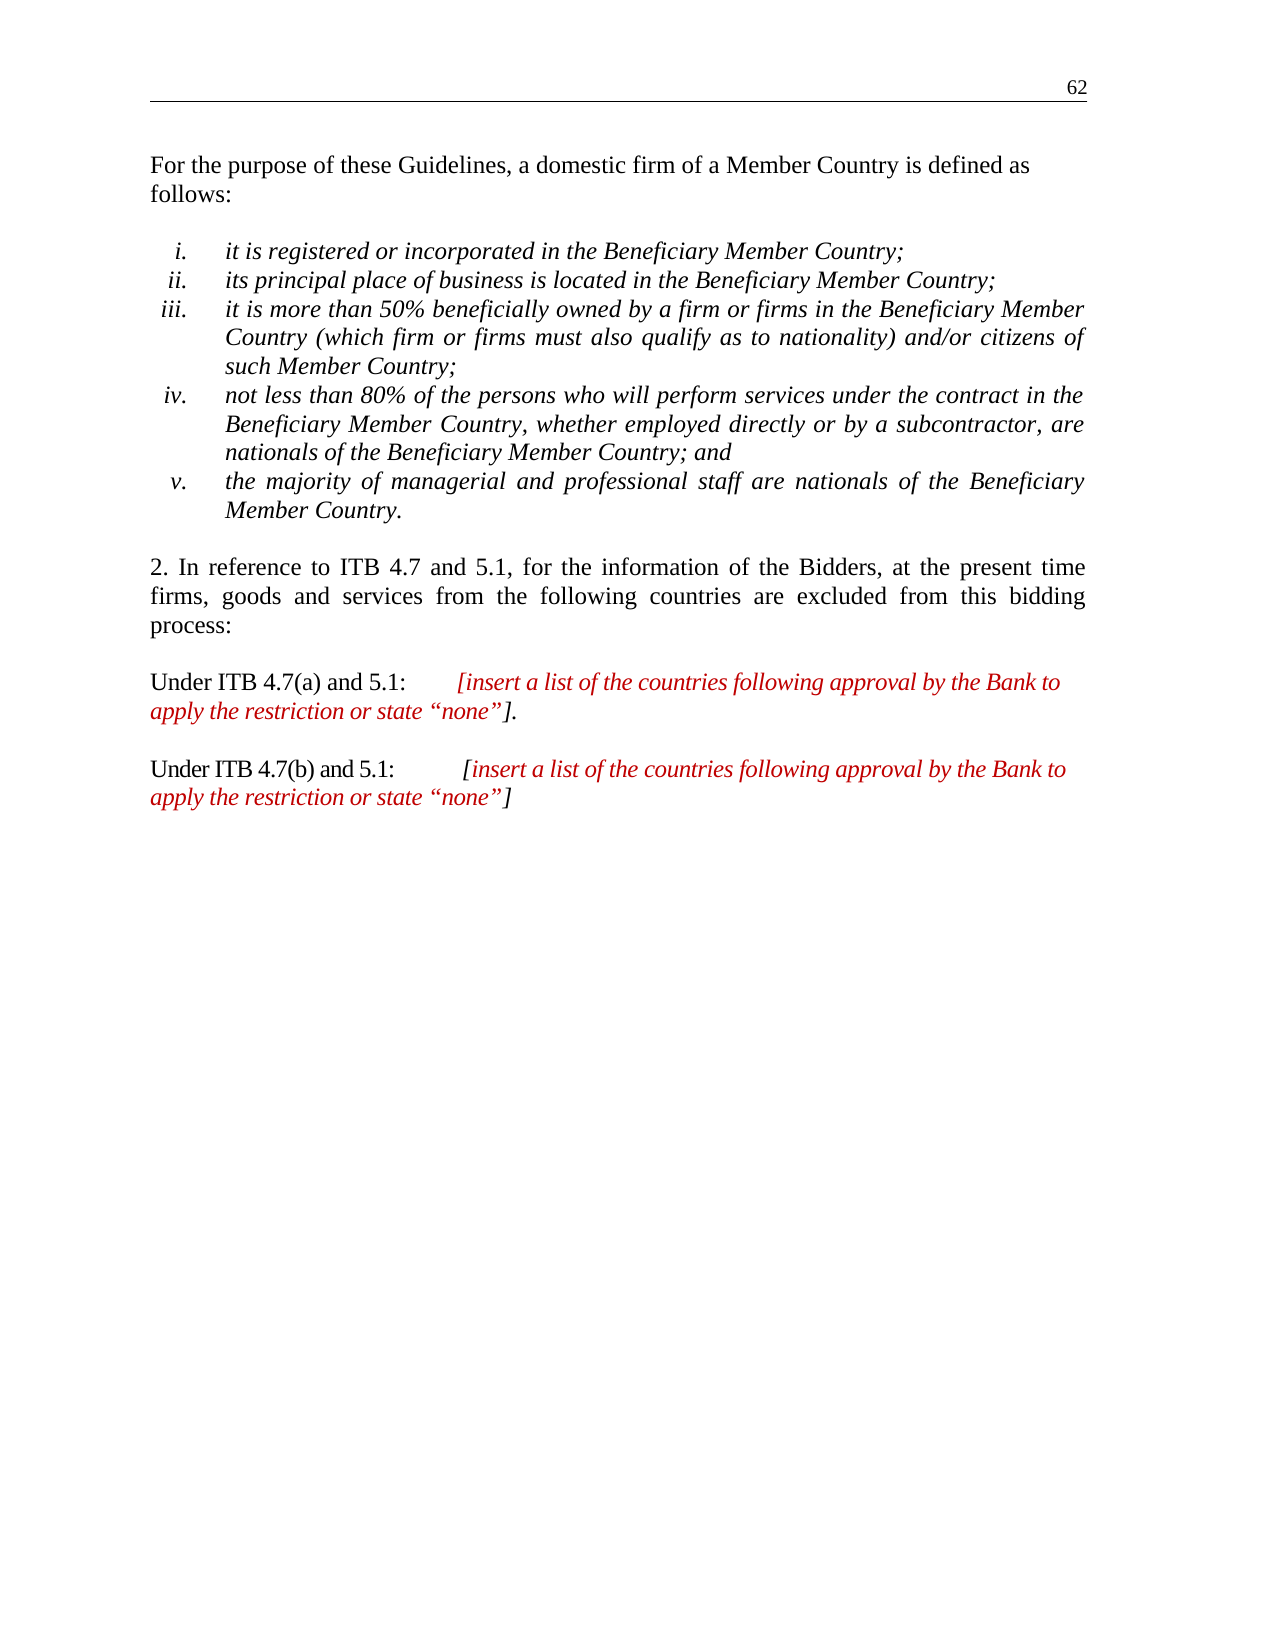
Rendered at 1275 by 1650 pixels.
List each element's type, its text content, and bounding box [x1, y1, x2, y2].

text Under ITB 4.7(b) and 5.1: [insert a list of the countries following approval by the Bank to apply the restriction or state “none”] [150, 754, 1087, 811]
list the majority of managerial and professional staff are nationals of the Beneficiary Member Country. [187, 466, 1087, 524]
text For the purpose of these Guidelines, a domestic firm of a Member Country is defined as follows: [150, 150, 1087, 207]
list it is registered or incorporated in the Beneficiary Member Country; [187, 236, 1087, 265]
list it is more than 50% beneficially owned by a firm or firms in the Beneficiary Member Country (which firm or firms must also qualify as to nationality) and/or citizens of such Member Country; [187, 294, 1087, 380]
list its principal place of business is located in the Beneficiary Member Country; [187, 265, 1087, 294]
text 2. In reference to ITB 4.7 and 5.1, for the information of the Bidders, at the present time firms, goods and services from the following countries are excluded from this bidding process: [150, 552, 1087, 639]
text Under ITB 4.7(a) and 5.1: [insert a list of the countries following approval by the Bank to apply the restriction or state “none”]. [150, 667, 1087, 725]
list not less than 80% of the persons who will perform services under the contract in the Beneficiary Member Country, whether employed directly or by a subcontractor, are nationals of the Beneficiary Member Country; and [187, 380, 1087, 466]
